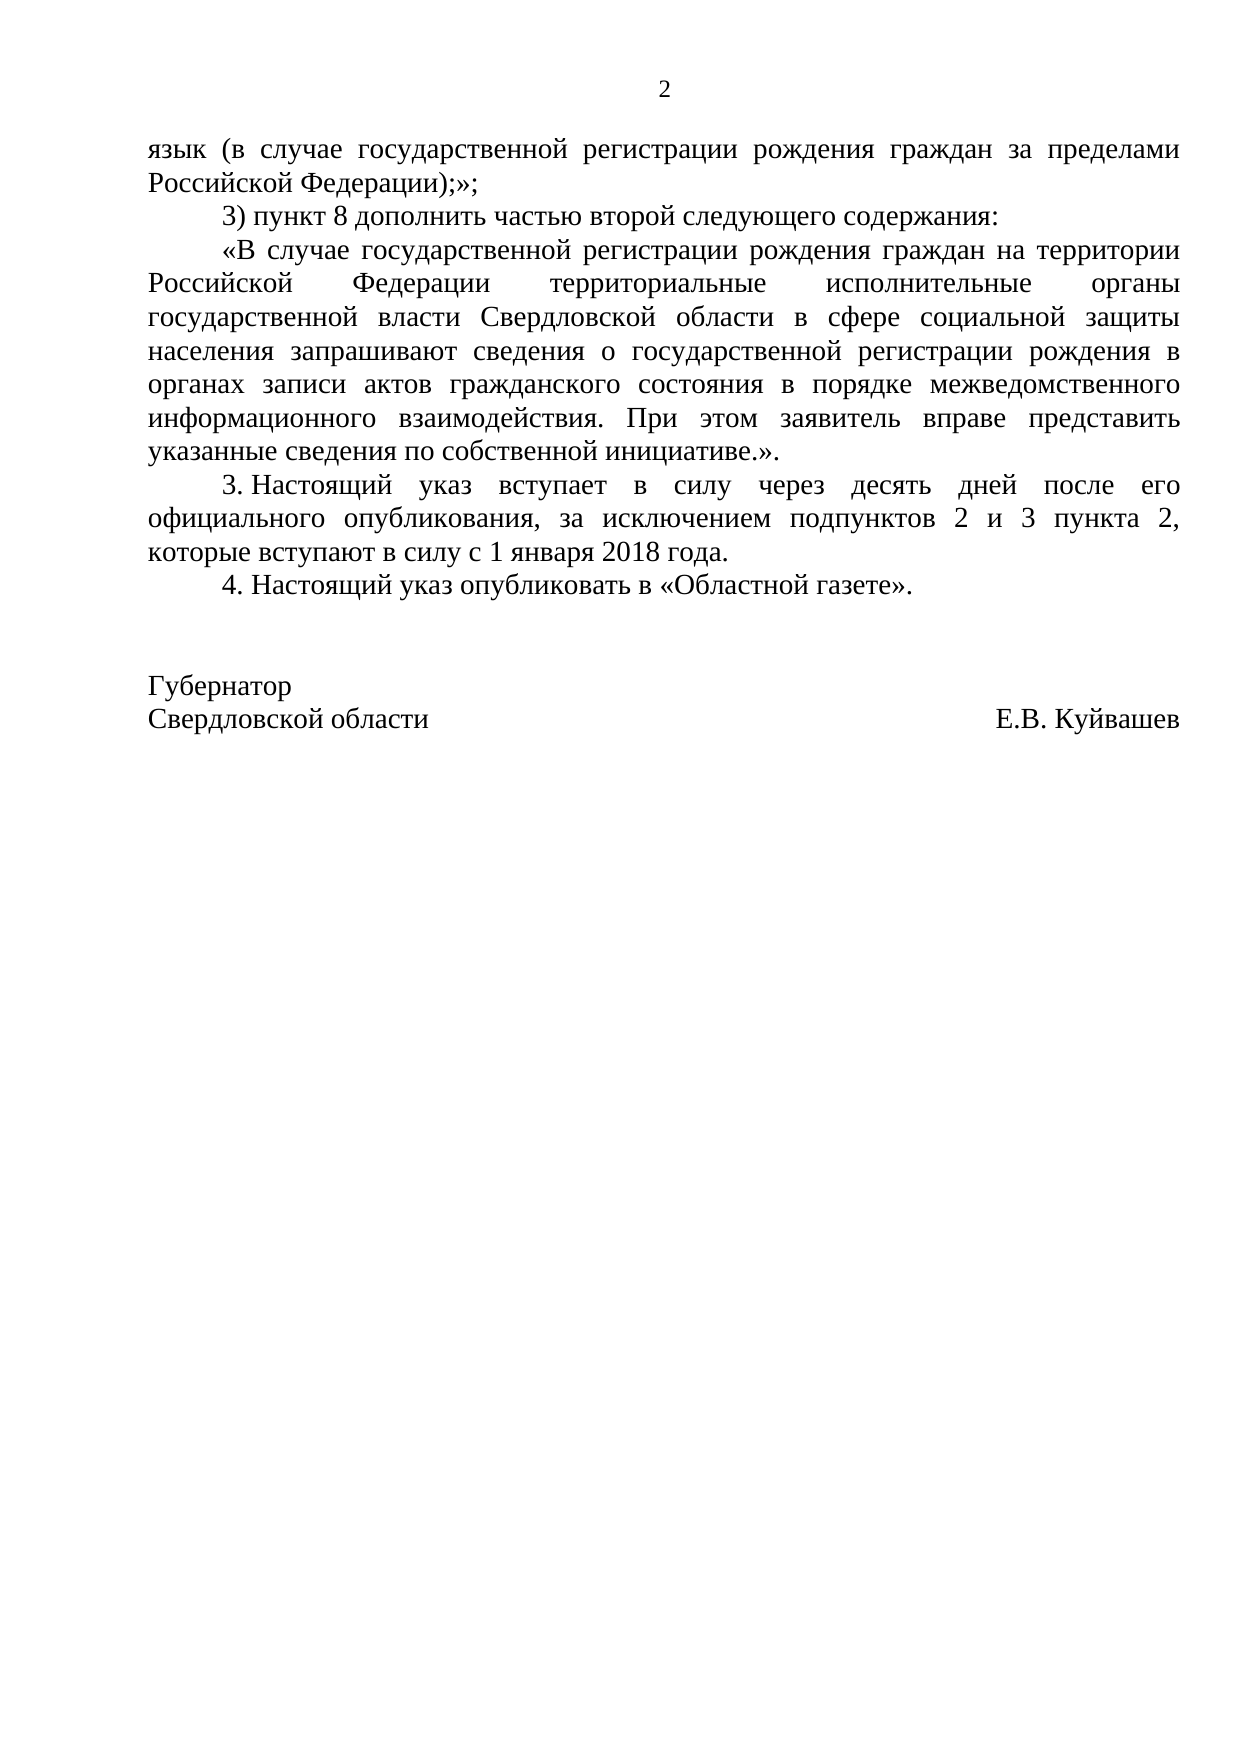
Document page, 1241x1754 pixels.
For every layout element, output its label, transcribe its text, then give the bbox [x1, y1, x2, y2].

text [148, 131, 1181, 198]
text Свердловской области Е.В. Куйвашев [148, 702, 1181, 735]
text «В случае государственной регистрации рождения граждан на территории Российской Федерации территориальные исполнительные органы государственной власти Свердловской области в сфере социальной защиты населения запрашивают сведения о государственной регистрации рождения в органах записи актов гражданского состояния в порядке межведомственного информационного взаимодействия. При этом заявитель вправе представить указанные сведения по собственной инициативе.». [148, 232, 1181, 467]
text Губернатор [148, 668, 1181, 702]
text 3) пункт 8 дополнить частью второй следующего содержания: [148, 198, 1181, 232]
text 4. Настоящий указ опубликовать в «Областной газете». [148, 567, 1181, 601]
text 3. Настоящий указ вступает в силу через десять дней после его официального опубликования, за исключением подпунктов 2 и 3 пункта 2, которые вступают в силу с 1 января 2018 года. [148, 467, 1181, 567]
